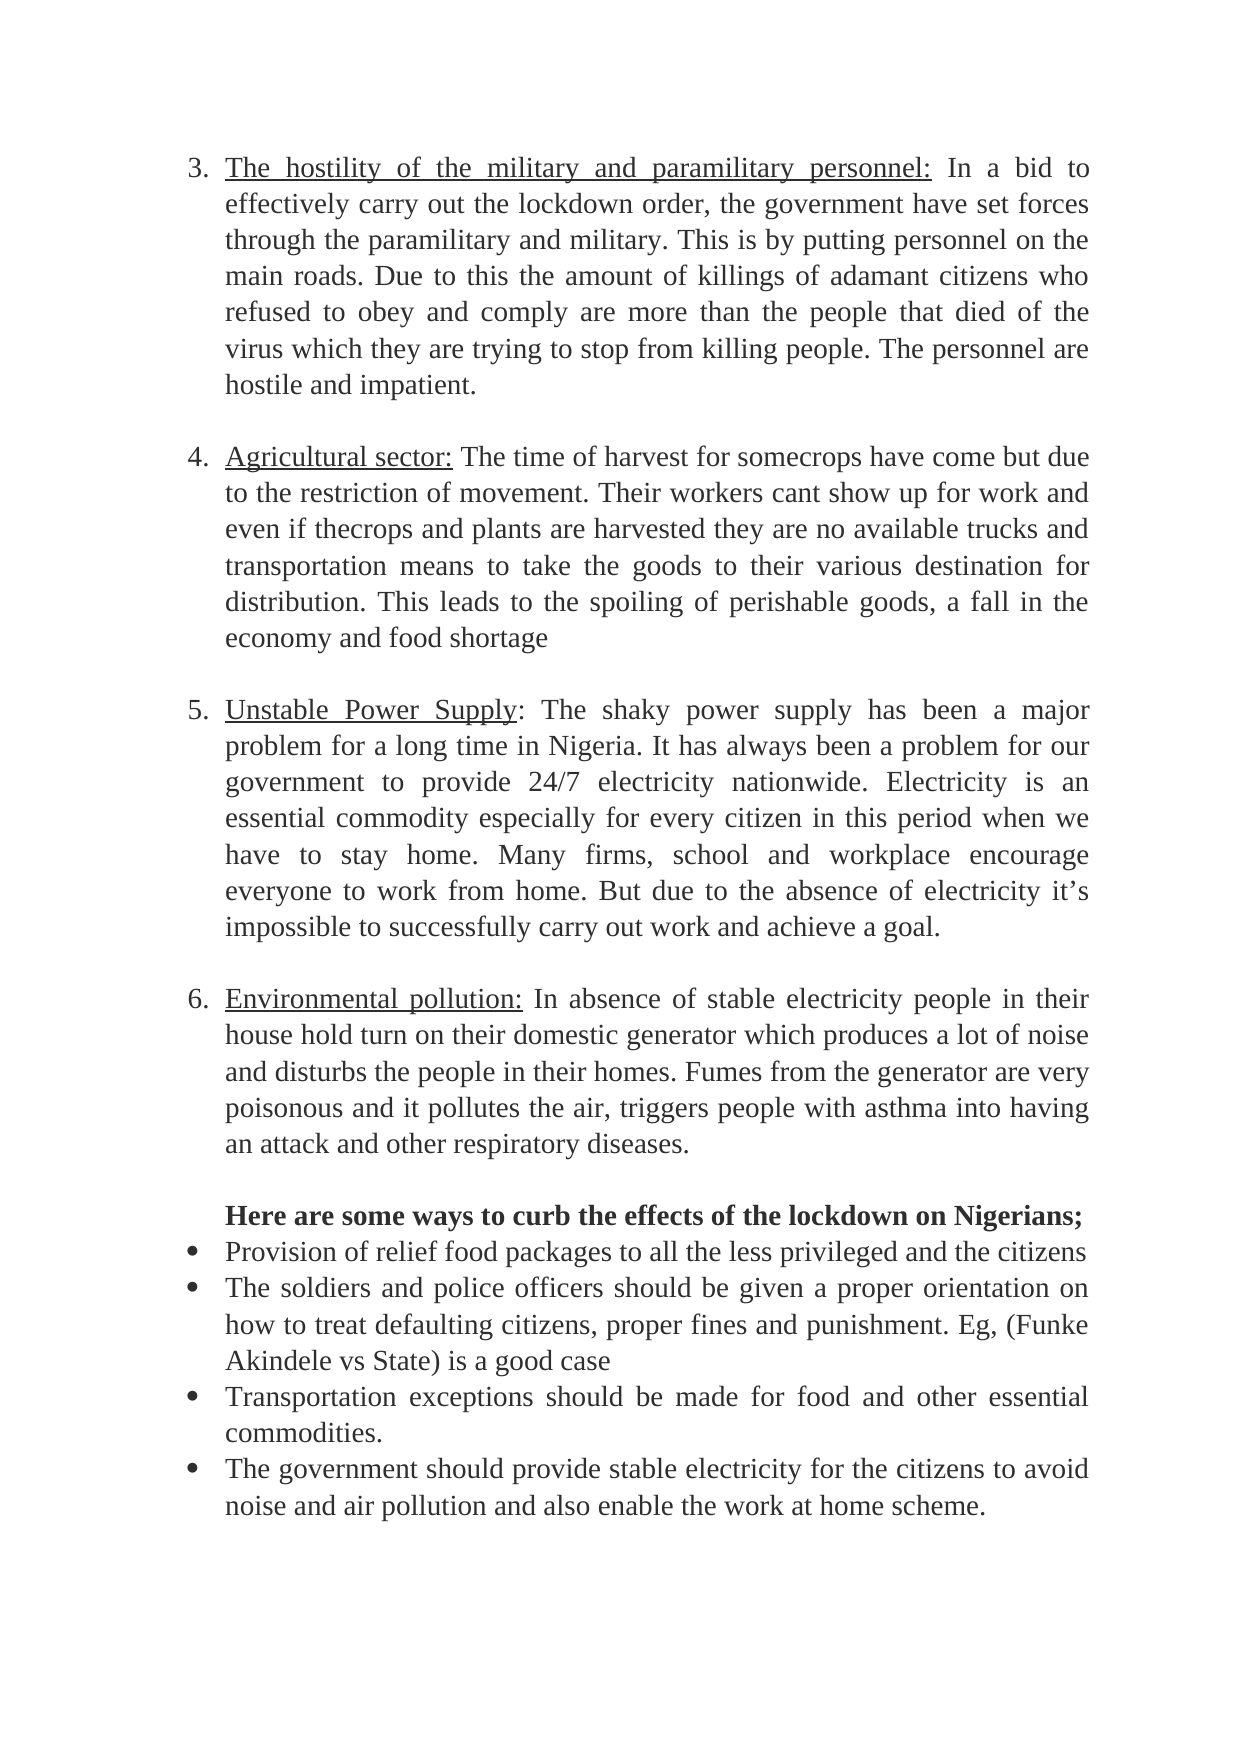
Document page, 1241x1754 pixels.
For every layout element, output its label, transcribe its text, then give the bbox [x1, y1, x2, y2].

list Unstable Power Supply: The shaky power supply has been a major problem for a long time in Nigeria. It has always been a problem for our government to provide 24/7 electricity nationwide. Electricity is an essential commodity especially for every citizen in this period when we have to stay home. Many firms, school and workplace encourage everyone to work from home. But due to the absence of electricity it’s impossible to successfully carry out work and achieve a goal. [187, 692, 1090, 943]
list Transportation exceptions should be made for food and other essential commodities. [187, 1379, 1090, 1449]
list The soldiers and police officers should be given a proper orientation on how to treat defaulting citizens, proper fines and punishment. Eg, (Funke Akindele vs State) is a good case [187, 1271, 1090, 1377]
list Agricultural sector: The time of harvest for somecrops have come but due to the restriction of movement. Their workers cant show up for work and even if thecrops and plants are harvested they are no available trucks and transportation means to take the goods to their various destination for distribution. This leads to the spoiling of perishable goods, a fall in the economy and food shortage [187, 439, 1090, 653]
list Environmental pollution: In absence of stable electricity people in their house hold turn on their domestic generator which produces a lot of noise and disturbs the people in their homes. Fumes from the generator are very poisonous and it pollutes the air, triggers people with asthma into having an attack and other respiratory diseases. [187, 981, 1090, 1159]
list The hostility of the military and paramilitary personnel: In a bid to effectively carry out the lockdown order, the government have set forces through the paramilitary and military. This is by putting personnel on the main roads. Due to this the amount of killings of adamant citizens who refused to obey and comply are more than the people that died of the virus which they are trying to stop from killing people. The personnel are hostile and impatient. [187, 150, 1090, 400]
list Here are some ways to curb the effects of the lockdown on Nigerians; [225, 1198, 1090, 1232]
list Provision of relief food packages to all the less privileged and the citizens [187, 1234, 1090, 1268]
list The government should provide stable electricity for the citizens to avoid noise and air pollution and also enable the work at home scheme. [187, 1452, 1090, 1521]
